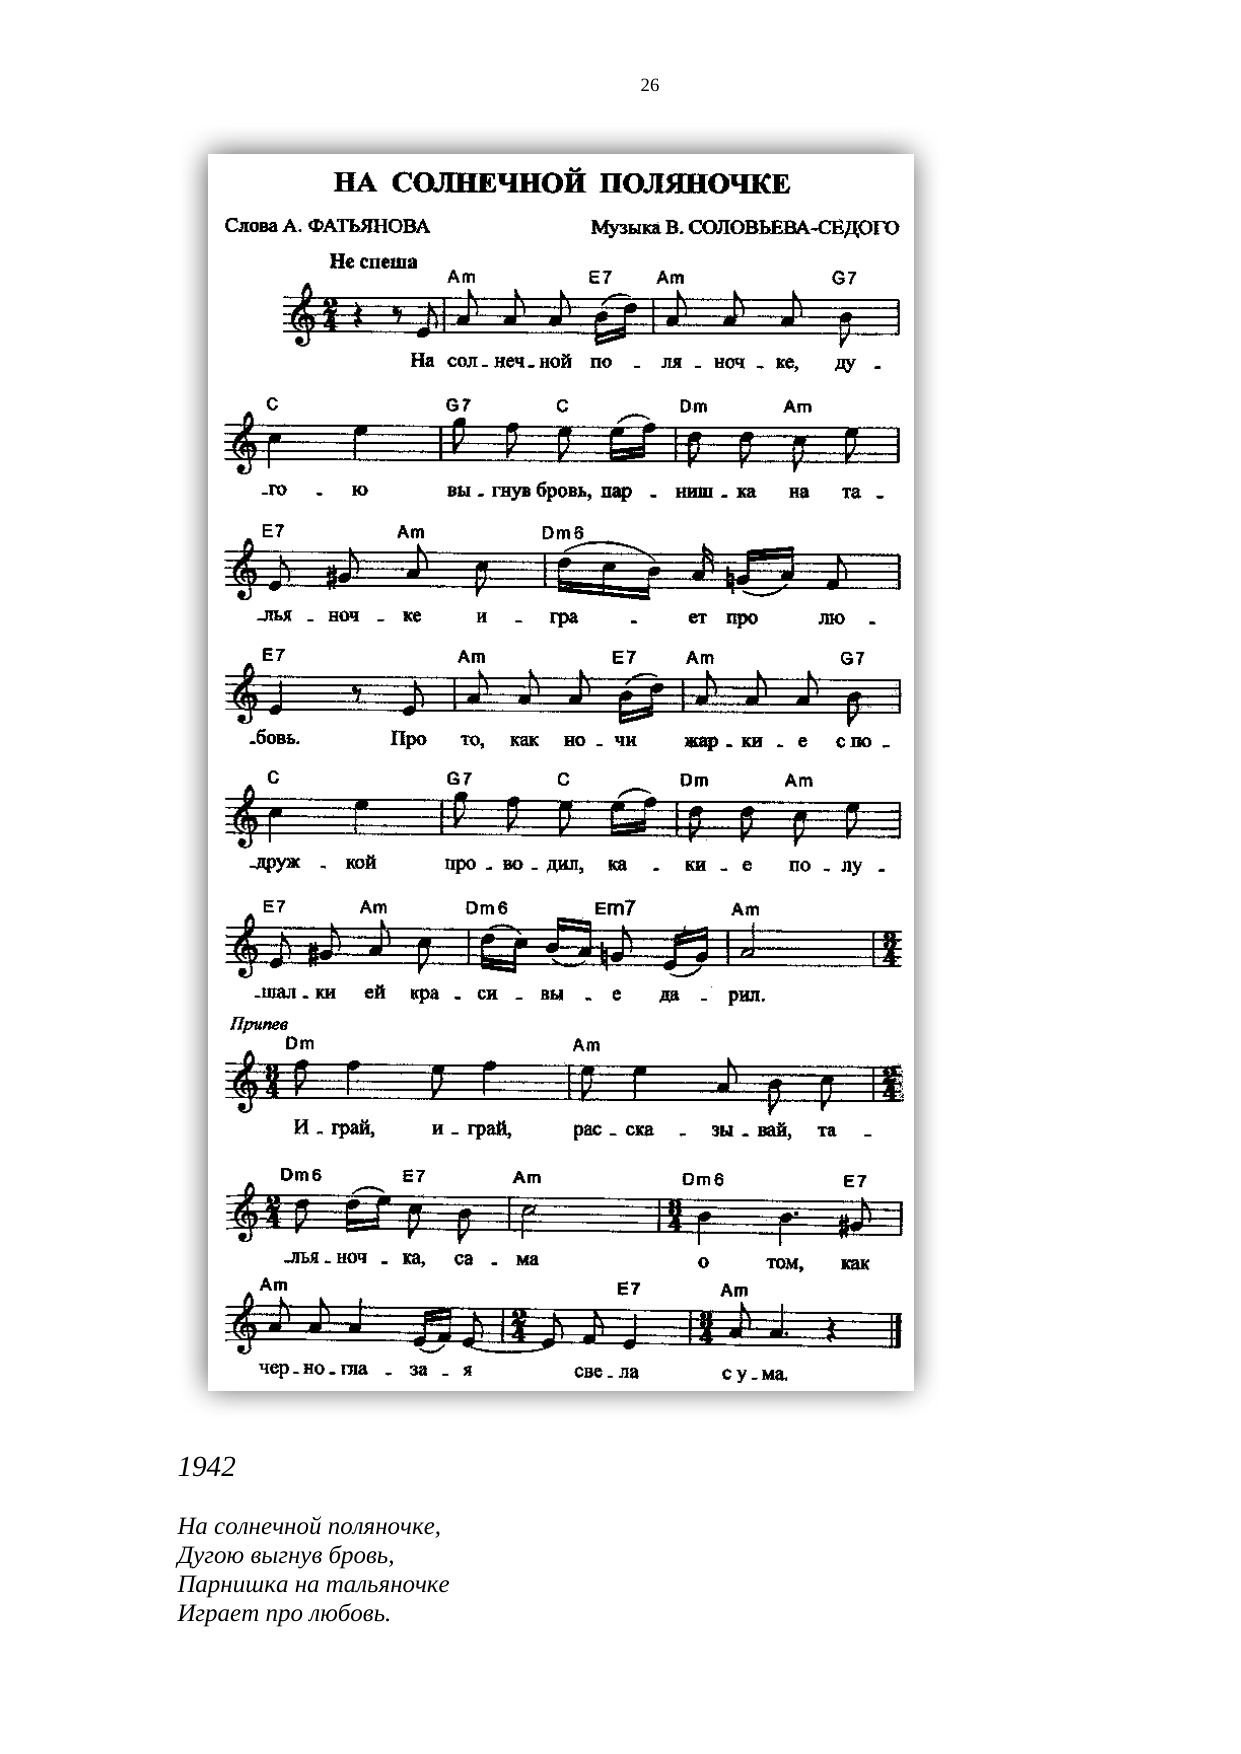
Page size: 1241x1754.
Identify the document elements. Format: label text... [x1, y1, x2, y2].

text На солнечной поляночке, [177, 1511, 1122, 1540]
picture [208, 154, 914, 1391]
text Дугою выгнув бровь, [177, 1540, 1122, 1569]
text Играет про любовь. [177, 1598, 1122, 1626]
text 1942 [177, 1449, 1122, 1483]
text Парнишка на тальяночке [177, 1569, 1122, 1598]
